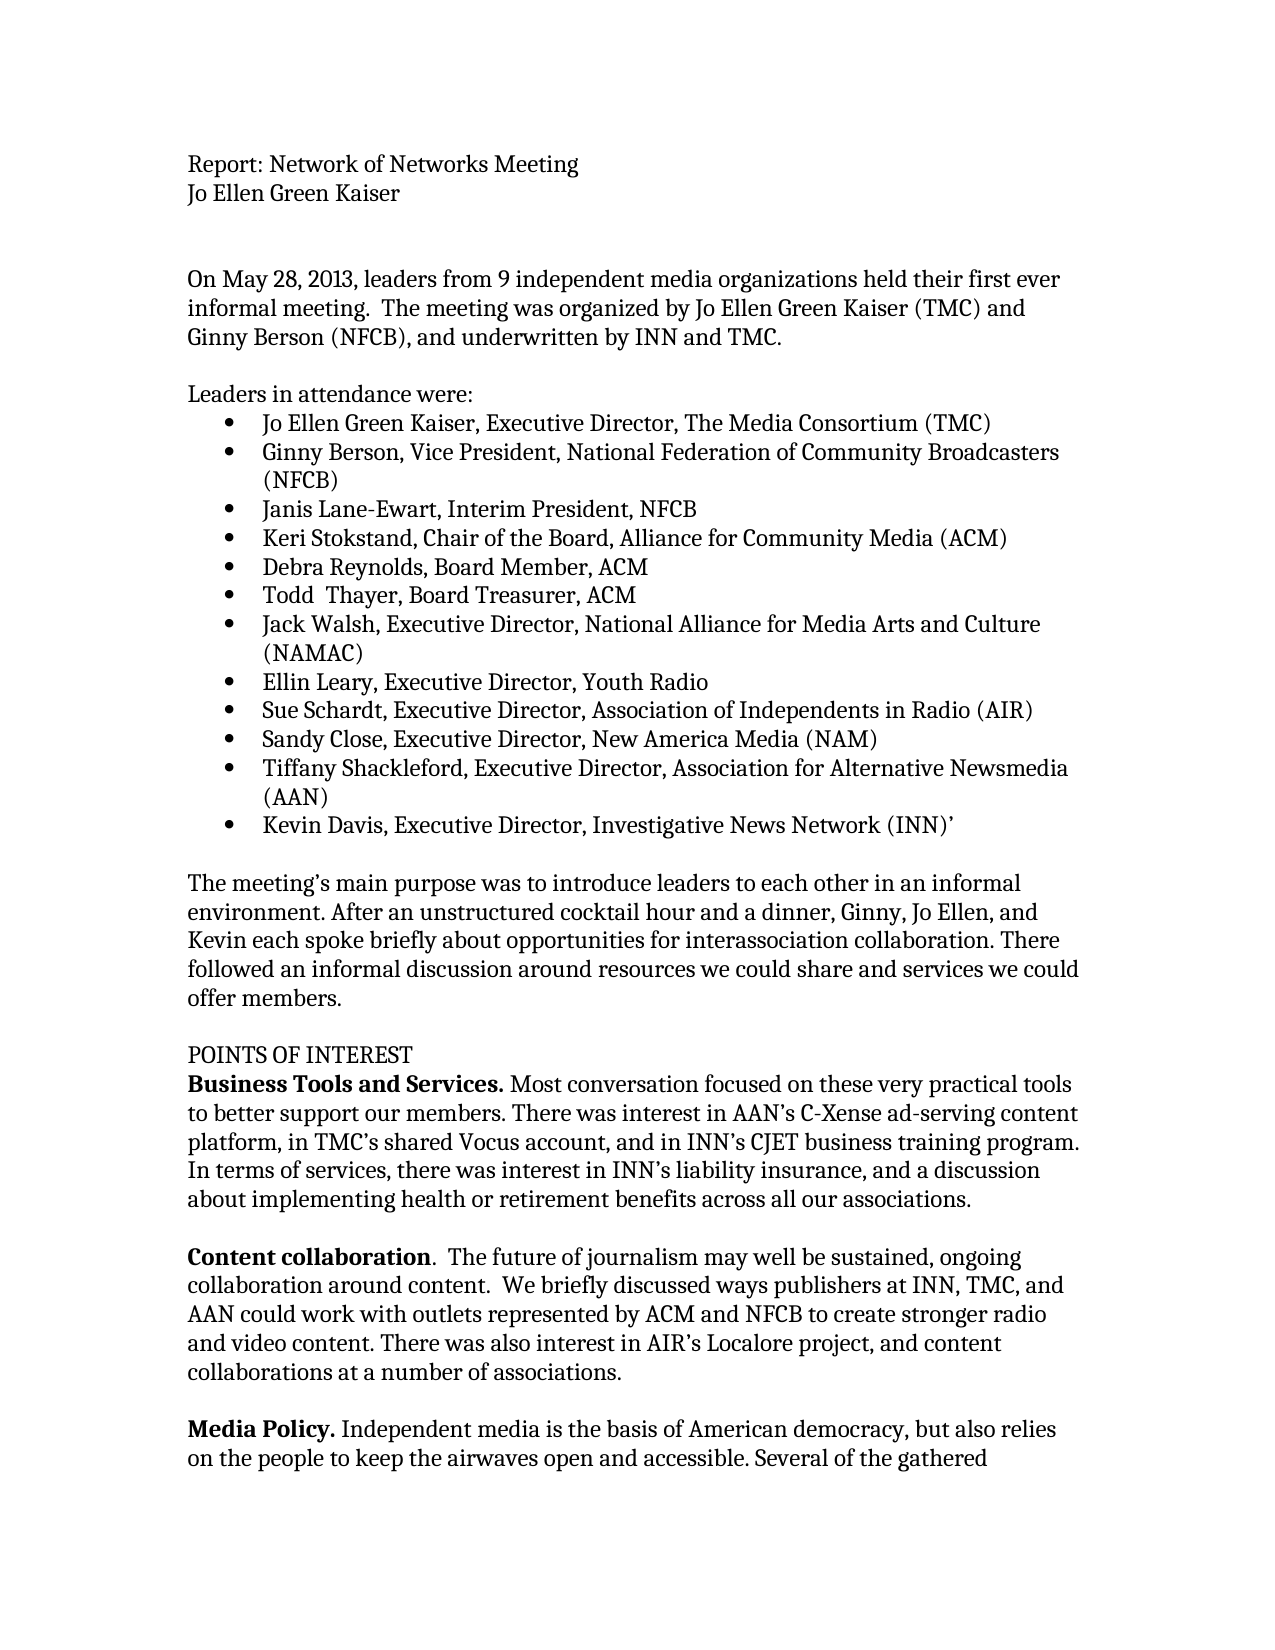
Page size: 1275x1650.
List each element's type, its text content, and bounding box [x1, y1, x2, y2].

list Ginny Berson, Vice President, National Federation of Community Broadcasters (NFCB) [225, 437, 1087, 495]
text Report: Network of Networks Meeting [187, 150, 1087, 179]
text POINTS OF INTEREST [187, 1041, 1087, 1070]
text Business Tools and Services. Most conversation focused on these very practical tools to better support our members. There was interest in AAN’s C-Xense ad-serving content platform, in TMC’s shared Vocus account, and in INN’s CJET business training program. In terms of services, there was interest in INN’s liability insurance, and a discussion about implementing health or retirement benefits across all our associations. [187, 1070, 1087, 1214]
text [187, 1415, 1087, 1472]
text Jo Ellen Green Kaiser [187, 179, 1087, 207]
text Content collaboration. The future of journalism may well be sustained, ongoing collaboration around content. We briefly discussed ways publishers at INN, TMC, and AAN could work with outlets represented by ACM and NFCB to create stronger radio and video content. There was also interest in AIR’s Localore project, and content collaborations at a number of associations. [187, 1242, 1087, 1386]
text On May 28, 2013, leaders from 9 independent media organizations held their first ever informal meeting. The meeting was organized by Jo Ellen Green Kaiser (TMC) and Ginny Berson (NFCB), and underwritten by INN and TMC. [187, 265, 1087, 351]
list Tiffany Shackleford, Executive Director, Association for Alternative Newsmedia (AAN) [225, 754, 1087, 811]
list Keri Stokstand, Chair of the Board, Alliance for Community Media (ACM) [225, 524, 1087, 552]
list Ellin Leary, Executive Director, Youth Radio [225, 667, 1087, 696]
text Leaders in attendance were: [187, 380, 1087, 409]
list Jo Ellen Green Kaiser, Executive Director, The Media Consortium (TMC) [225, 409, 1087, 437]
list Sue Schardt, Executive Director, Association of Independents in Radio (AIR) [225, 696, 1087, 725]
list Todd Thayer, Board Treasurer, ACM [225, 581, 1087, 610]
list Jack Walsh, Executive Director, National Alliance for Media Arts and Culture (NAMAC) [225, 610, 1087, 667]
list Sandy Close, Executive Director, New America Media (NAM) [225, 725, 1087, 754]
list Kevin Davis, Executive Director, Investigative News Network (INN)’ [225, 811, 1087, 840]
text The meeting’s main purpose was to introduce leaders to each other in an informal environment. After an unstructured cocktail hour and a dinner, Ginny, Jo Ellen, and Kevin each spoke briefly about opportunities for interassociation collaboration. There followed an informal discussion around resources we could share and services we could offer members. [187, 840, 1087, 1012]
list Debra Reynolds, Board Member, ACM [225, 552, 1087, 581]
list Janis Lane-Ewart, Interim President, NFCB [225, 495, 1087, 524]
